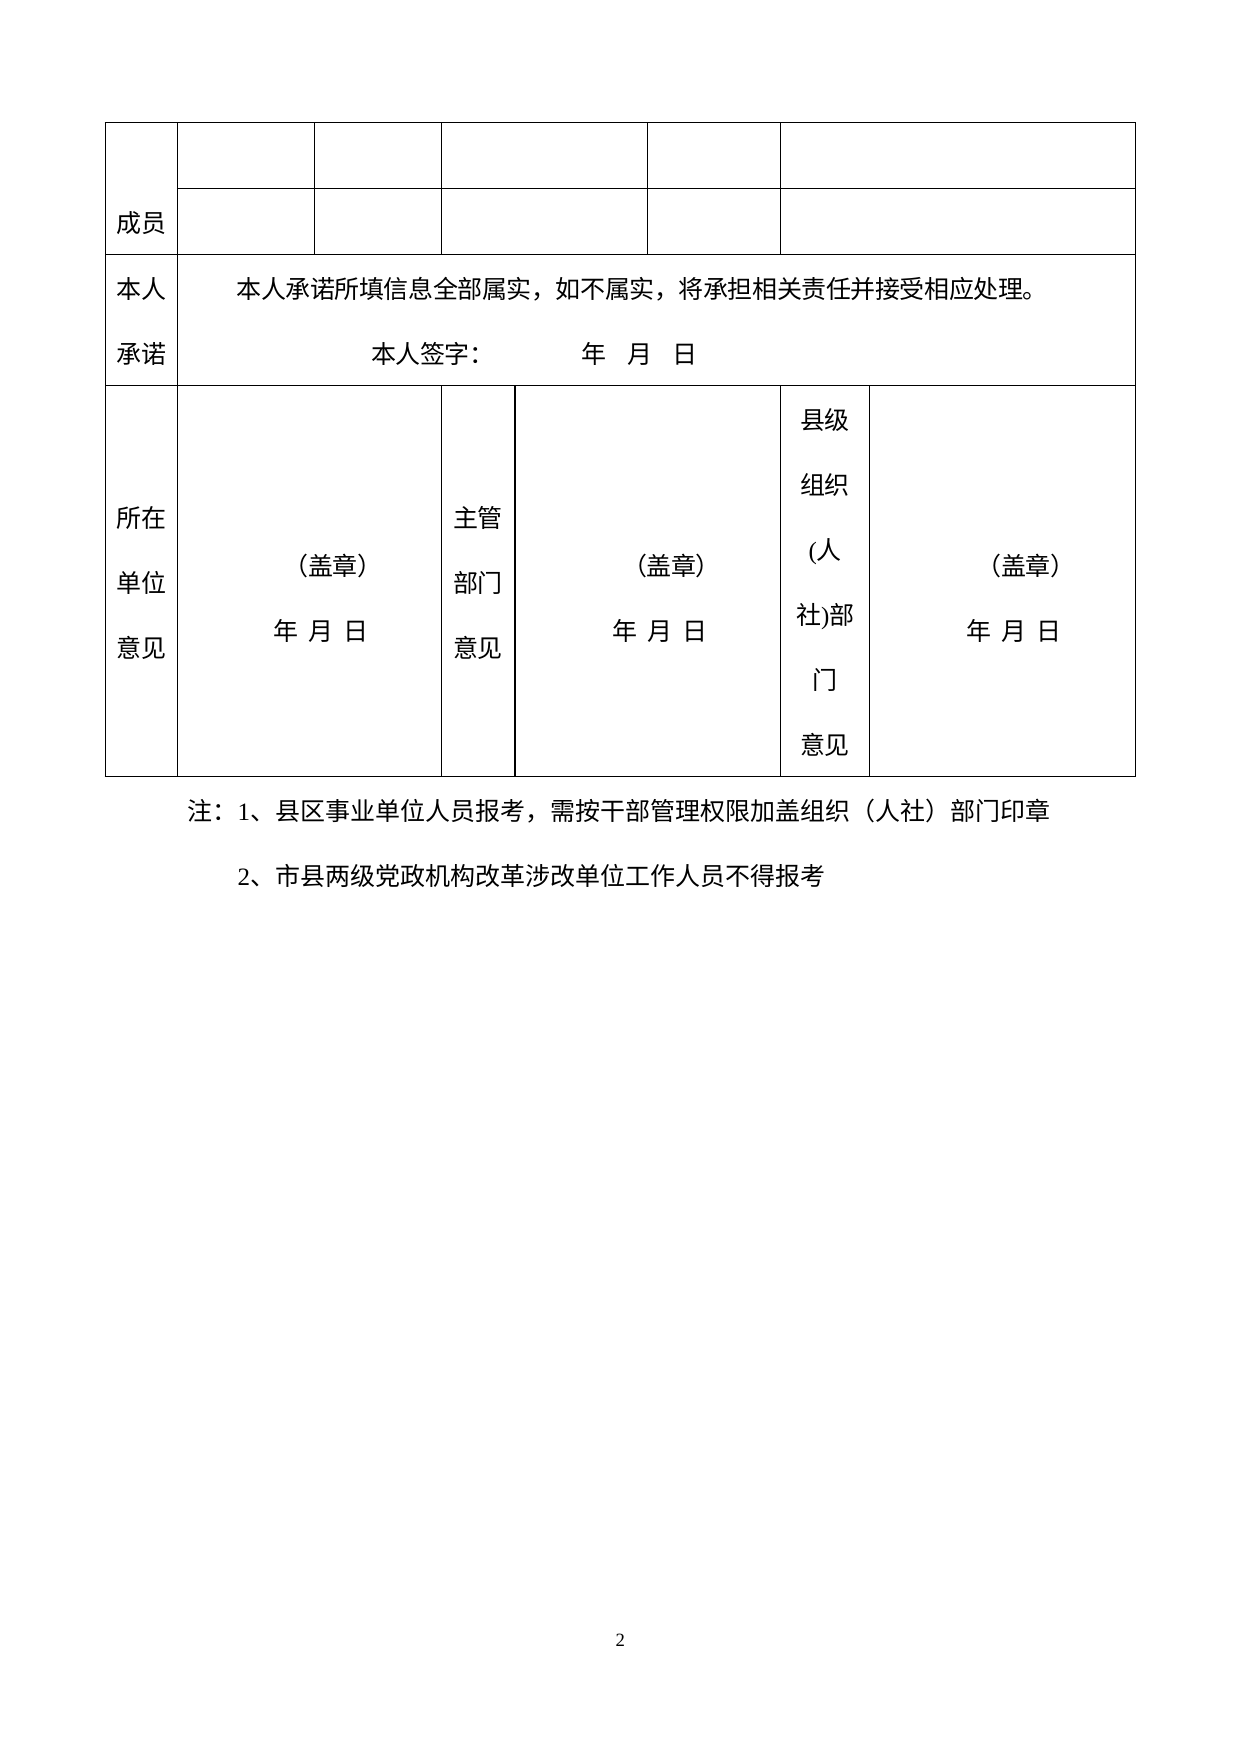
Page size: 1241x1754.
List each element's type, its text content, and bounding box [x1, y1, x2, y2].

table_cell [178, 189, 314, 254]
table_cell （盖章） 年 月 日 [870, 386, 1135, 776]
table_cell 县级 组织(人社)部门 意见 [781, 386, 869, 776]
table_cell [781, 189, 1135, 254]
table_cell 本人承诺所填信息全部属实，如不属实，将承担相关责任并接受相应处理。 本人签字： 年 月 日 [178, 255, 1135, 385]
table_cell （盖章） 年 月 日 [178, 386, 441, 776]
table_cell 所在 单位 意见 [106, 386, 177, 776]
text 注：1、县区事业单位人员报考，需按干部管理权限加盖组织（人社）部门印章2、市县两级党政机构改革涉改单位工作人员不得报考 [187, 777, 1053, 907]
table_cell [781, 123, 1135, 188]
table_cell [648, 123, 780, 188]
table_cell 本人 承诺 [106, 255, 177, 385]
table_cell 主管 部门 意见 [442, 386, 514, 776]
table_cell [442, 123, 647, 188]
table_cell [178, 123, 314, 188]
table_cell [315, 123, 441, 188]
table_cell [315, 189, 441, 254]
table_cell [648, 189, 780, 254]
table_cell [442, 189, 647, 254]
table_cell （盖章） 年 月 日 [516, 386, 780, 776]
